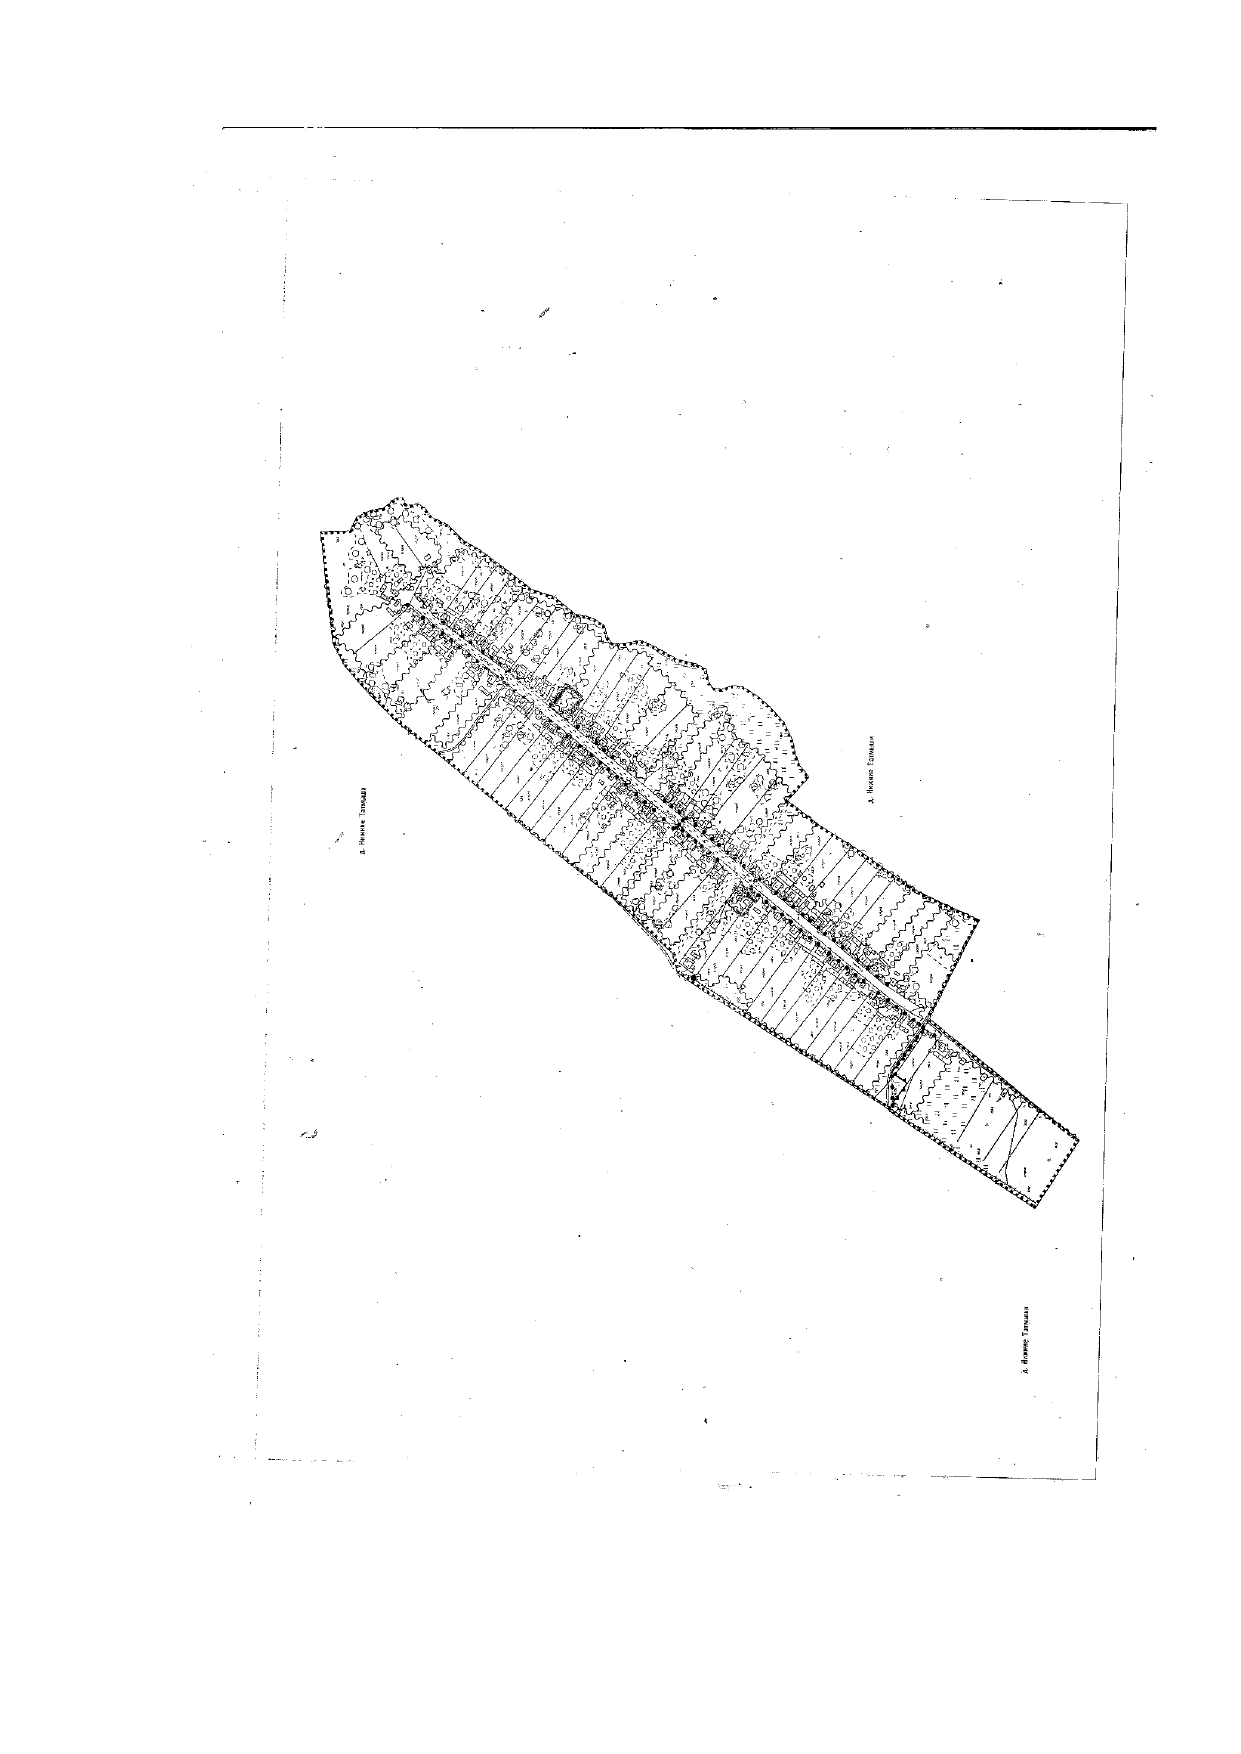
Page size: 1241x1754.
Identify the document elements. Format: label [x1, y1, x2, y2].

picture [177, 118, 1164, 1512]
